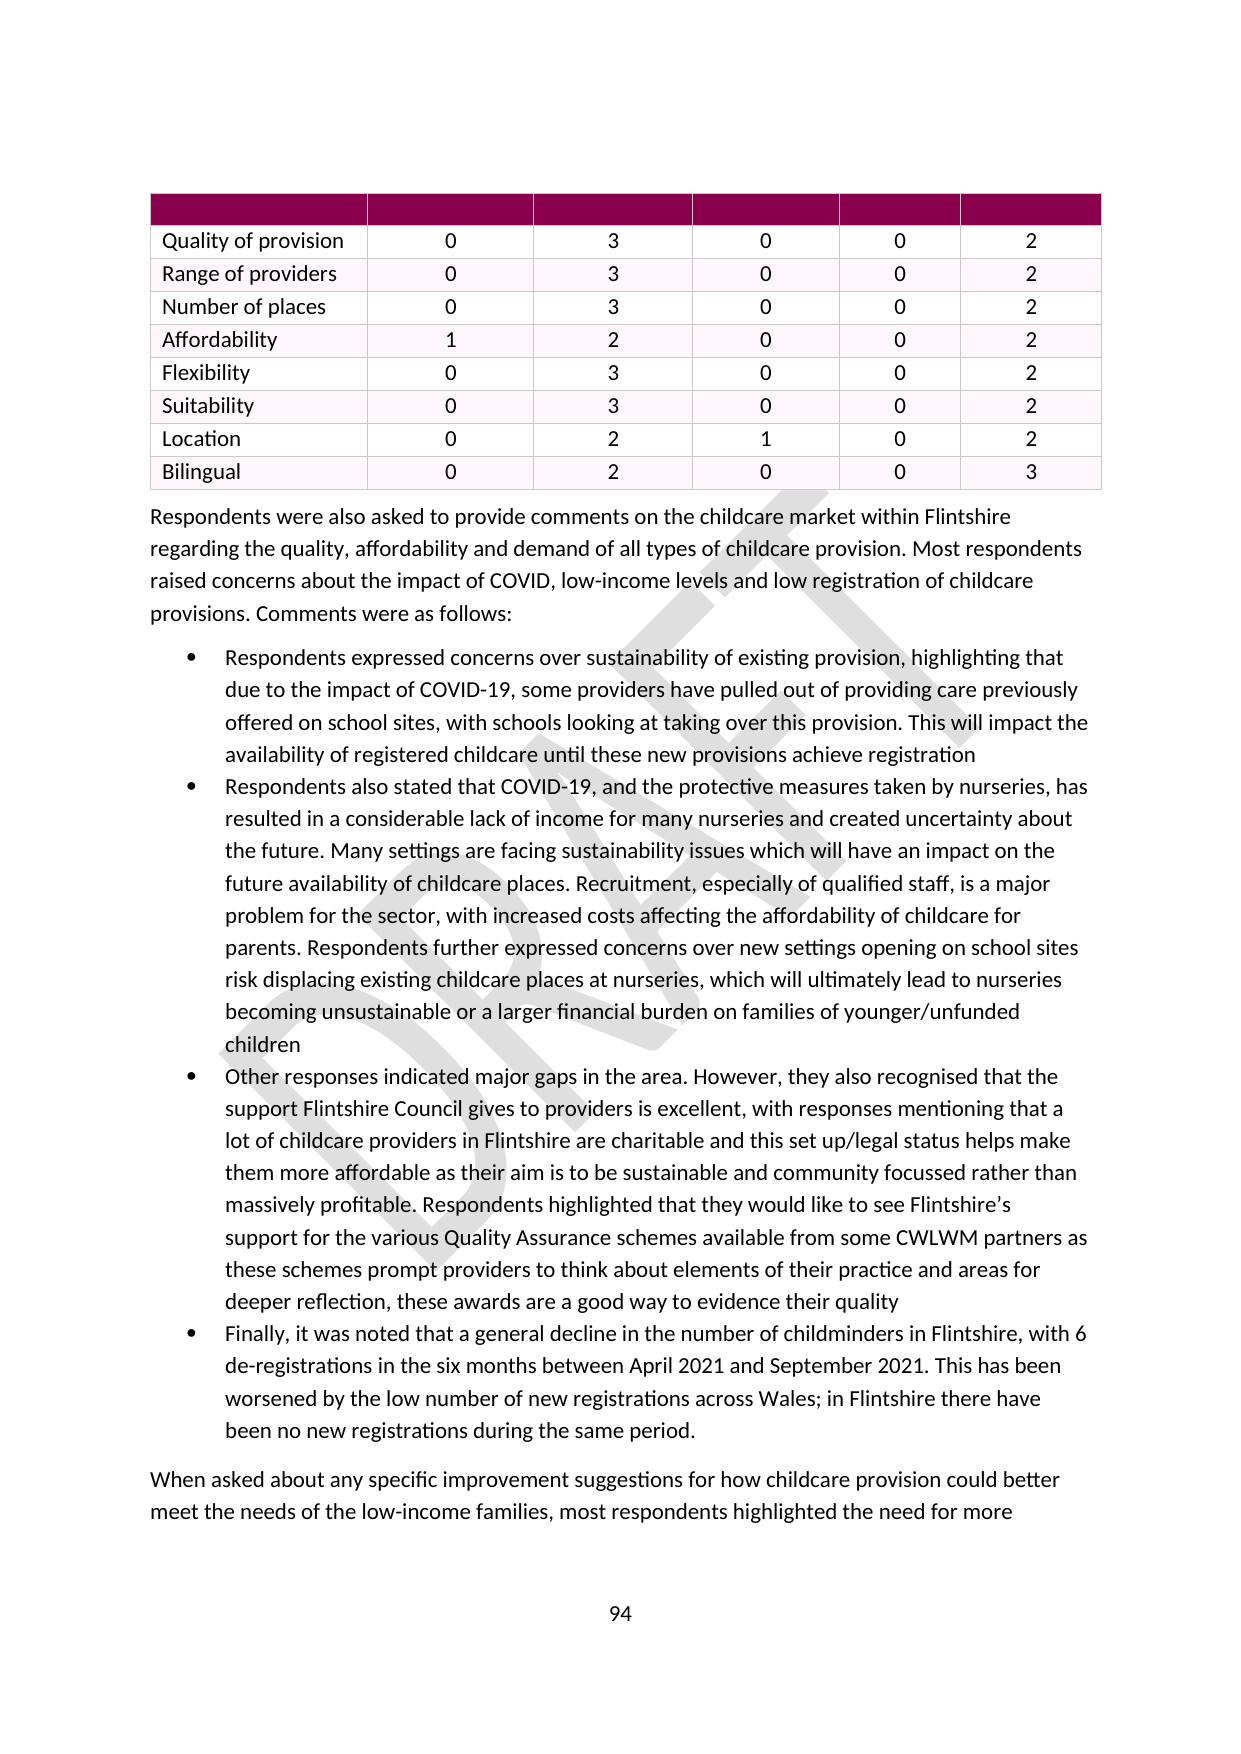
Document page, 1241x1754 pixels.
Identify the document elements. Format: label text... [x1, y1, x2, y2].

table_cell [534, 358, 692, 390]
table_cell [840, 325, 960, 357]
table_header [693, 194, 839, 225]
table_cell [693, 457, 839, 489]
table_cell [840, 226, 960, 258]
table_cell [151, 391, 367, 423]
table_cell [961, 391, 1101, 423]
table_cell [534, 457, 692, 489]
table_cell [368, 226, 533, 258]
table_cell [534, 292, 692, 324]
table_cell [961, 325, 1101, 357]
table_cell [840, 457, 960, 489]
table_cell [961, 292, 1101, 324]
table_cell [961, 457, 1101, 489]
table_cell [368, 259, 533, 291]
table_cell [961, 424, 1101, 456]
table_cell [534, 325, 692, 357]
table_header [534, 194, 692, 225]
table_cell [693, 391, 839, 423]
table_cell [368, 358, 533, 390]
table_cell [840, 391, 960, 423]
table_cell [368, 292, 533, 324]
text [150, 1465, 1090, 1525]
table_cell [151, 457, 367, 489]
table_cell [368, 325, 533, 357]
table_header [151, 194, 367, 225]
list Other responses indicated major gaps in the area. However, they also recognised that the support Flintshire Council gives to providers is excellent, with responses mentioning that a lot of childcare providers in Flintshire are charitable and this set up/legal status helps make them more affordable as their aim is to be sustainable and community focussed rather than massively profitable. Respondents highlighted that they would like to see Flintshire’s support for the various Quality Assurance schemes available from some CWLWM partners as these schemes prompt providers to think about elements of their practice and areas for deeper reflection, these awards are a good way to evidence their quality [187, 1062, 1090, 1315]
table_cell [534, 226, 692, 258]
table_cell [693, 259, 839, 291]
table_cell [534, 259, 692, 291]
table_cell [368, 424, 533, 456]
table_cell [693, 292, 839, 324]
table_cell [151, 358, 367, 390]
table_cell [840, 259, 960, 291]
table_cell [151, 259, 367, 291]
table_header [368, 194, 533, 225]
text Respondents were also asked to provide comments on the childcare market within Flintshire regarding the quality, affordability and demand of all types of childcare provision. Most respondents raised concerns about the impact of COVID, low-income levels and low registration of childcare provisions. Comments were as follows: [150, 502, 1090, 627]
list Respondents expressed concerns over sustainability of existing provision, highlighting that due to the impact of COVID-19, some providers have pulled out of providing care previously offered on school sites, with schools looking at taking over this provision. This will impact the availability of registered childcare until these new provisions achieve registration [187, 643, 1090, 768]
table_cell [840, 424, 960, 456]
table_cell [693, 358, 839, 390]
list Finally, it was noted that a general decline in the number of childminders in Flintshire, with 6 de-registrations in the six months between April 2021 and September 2021. This has been worsened by the low number of new registrations across Wales; in Flintshire there have been no new registrations during the same period. [187, 1319, 1090, 1444]
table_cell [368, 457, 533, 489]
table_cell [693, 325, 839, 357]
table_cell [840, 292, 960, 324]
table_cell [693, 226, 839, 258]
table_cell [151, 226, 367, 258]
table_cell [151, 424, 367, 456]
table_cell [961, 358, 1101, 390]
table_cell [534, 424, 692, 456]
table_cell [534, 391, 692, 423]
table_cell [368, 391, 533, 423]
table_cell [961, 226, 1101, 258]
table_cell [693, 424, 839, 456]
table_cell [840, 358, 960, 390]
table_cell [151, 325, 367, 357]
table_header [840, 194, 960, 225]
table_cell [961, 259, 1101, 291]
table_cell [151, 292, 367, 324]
list Respondents also stated that COVID-19, and the protective measures taken by nurseries, has resulted in a considerable lack of income for many nurseries and created uncertainty about the future. Many settings are facing sustainability issues which will have an impact on the future availability of childcare places. Recruitment, especially of qualified staff, is a major problem for the sector, with increased costs affecting the affordability of childcare for parents. Respondents further expressed concerns over new settings opening on school sites risk displacing existing childcare places at nurseries, which will ultimately lead to nurseries becoming unsustainable or a larger financial burden on families of younger/unfunded children [187, 772, 1090, 1058]
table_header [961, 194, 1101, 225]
